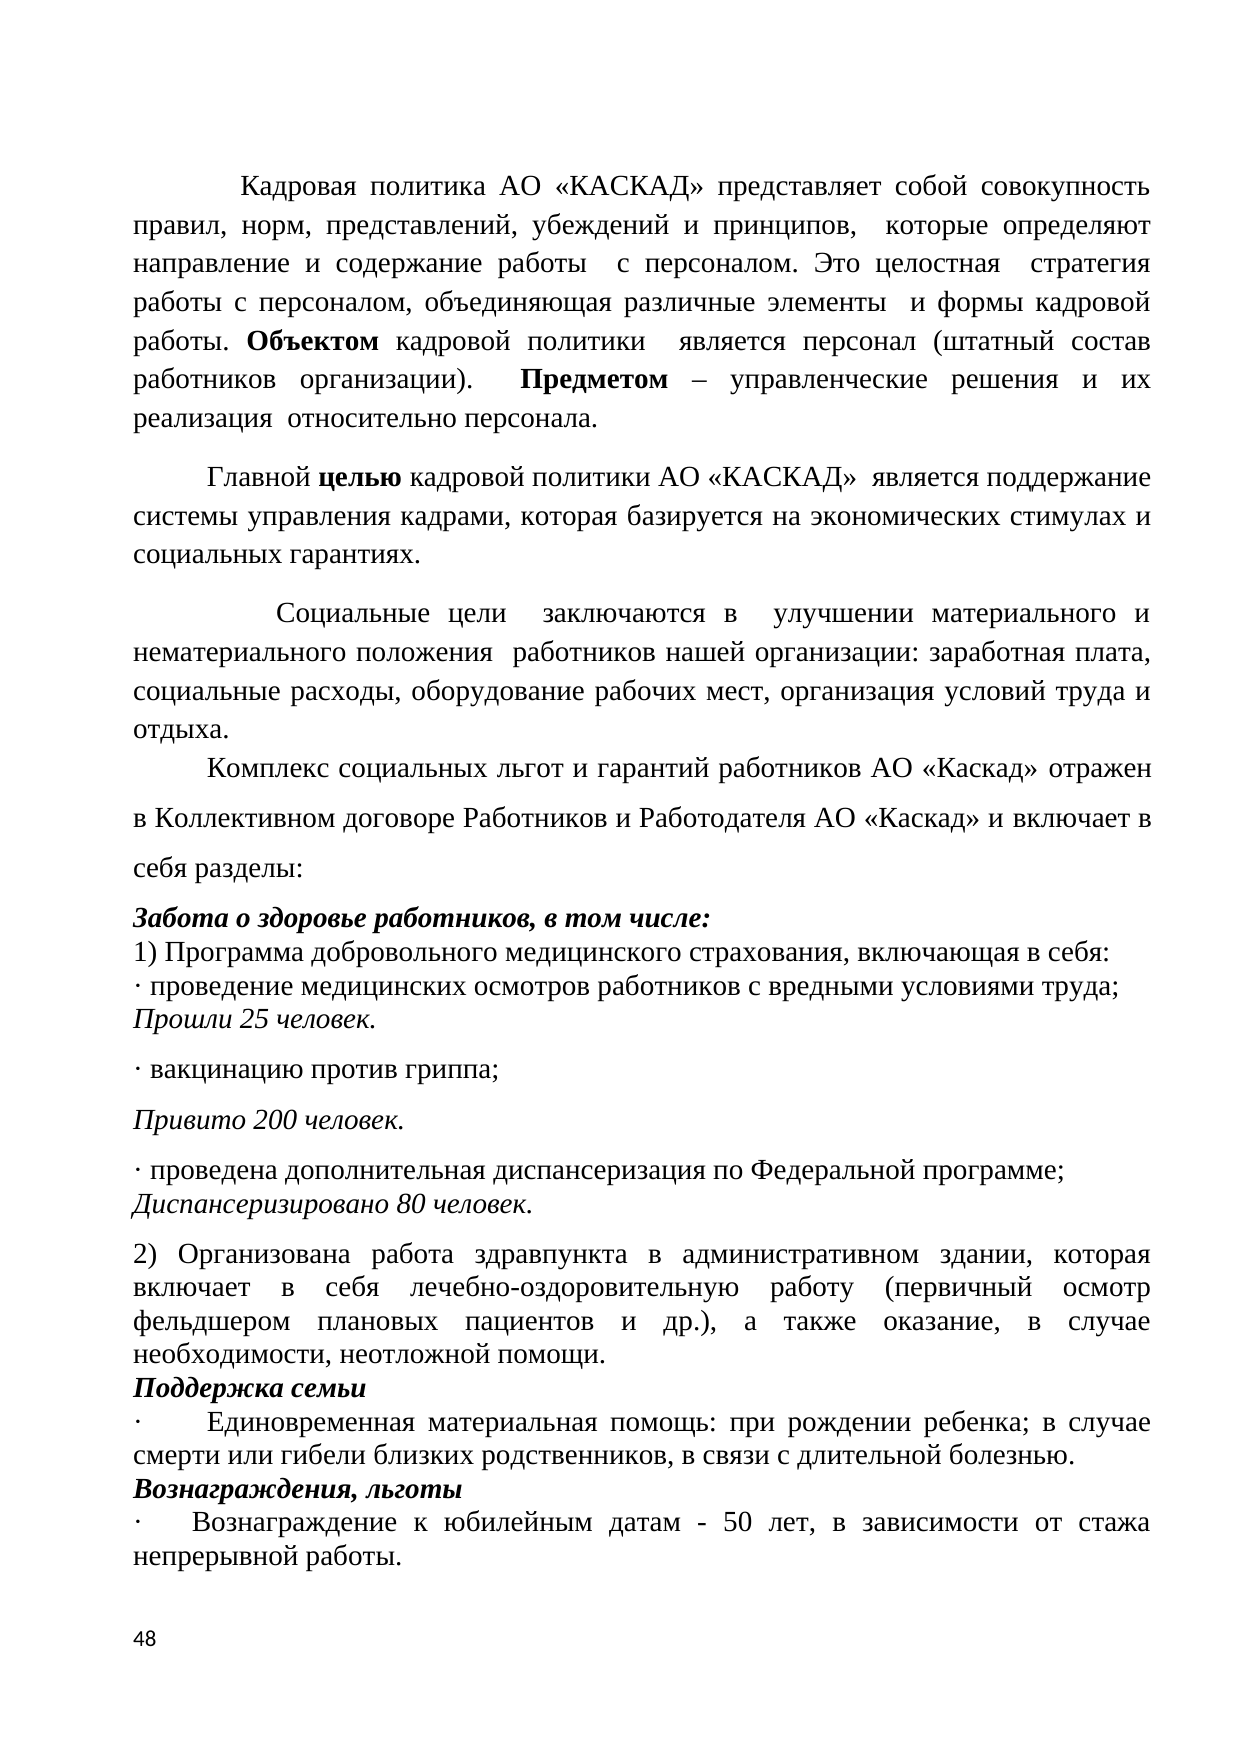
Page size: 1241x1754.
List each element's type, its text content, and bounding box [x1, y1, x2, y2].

text · Единовременная материальная помощь: при рождении ребенка; в случае смерти или гибели близких родственников, в связи с длительной болезнью. [133, 1404, 1152, 1471]
text Прошли 25 человек. [133, 1001, 1152, 1035]
text 1) Программа добровольного медицинского страхования, включающая в себя: [133, 934, 1152, 968]
text · проведена дополнительная диспансеризация по Федеральной программе; [133, 1152, 1152, 1186]
text Забота о здоровье работников, в том числе: [133, 901, 1152, 934]
text · Вознаграждение к юбилейным датам - 50 лет, в зависимости от стажа непрерывной работы. [133, 1504, 1152, 1571]
text Комплекс социальных льгот и гарантий работников АО «Каскад» отражен в Коллективном договоре Работников и Работодателя АО «Каскад» и включает в себя разделы: [133, 750, 1152, 884]
text Кадровая политика АО «КАСКАД» представляет собой совокупность правил, норм, представлений, убеждений и принципов, которые определяют направление и содержание работы с персоналом. Это целостная стратегия работы с персоналом, объединяющая различные элементы и формы кадровой работы. Объектом кадровой политики является персонал (штатный состав работников организации). Предметом – управленческие решения и их реализация относительно персонала. [133, 168, 1152, 433]
text Поддержка семьи [133, 1370, 1152, 1404]
text Главной целью кадровой политики АО «КАСКАД» является поддержание системы управления кадрами, которая базируется на экономических стимулах и социальных гарантиях. [133, 459, 1152, 570]
text Социальные цели заключаются в улучшении материального и нематериального положения работников нашей организации: заработная плата, социальные расходы, оборудование рабочих мест, организация условий труда и отдыха. [133, 596, 1152, 745]
text Вознаграждения, льготы [133, 1471, 1152, 1504]
text 2) Организована работа здравпункта в административном здании, которая включает в себя лечебно-оздоровительную работу (первичный осмотр фельдшером плановых пациентов и др.), а также оказание, в случае необходимости, неотложной помощи. [133, 1236, 1152, 1370]
text · проведение медицинских осмотров работников с вредными условиями труда; [133, 968, 1152, 1001]
text · вакцинацию против гриппа; [133, 1052, 1152, 1085]
text Диспансеризировано 80 человек. [133, 1186, 1152, 1219]
text Привито 200 человек. [133, 1102, 1152, 1135]
